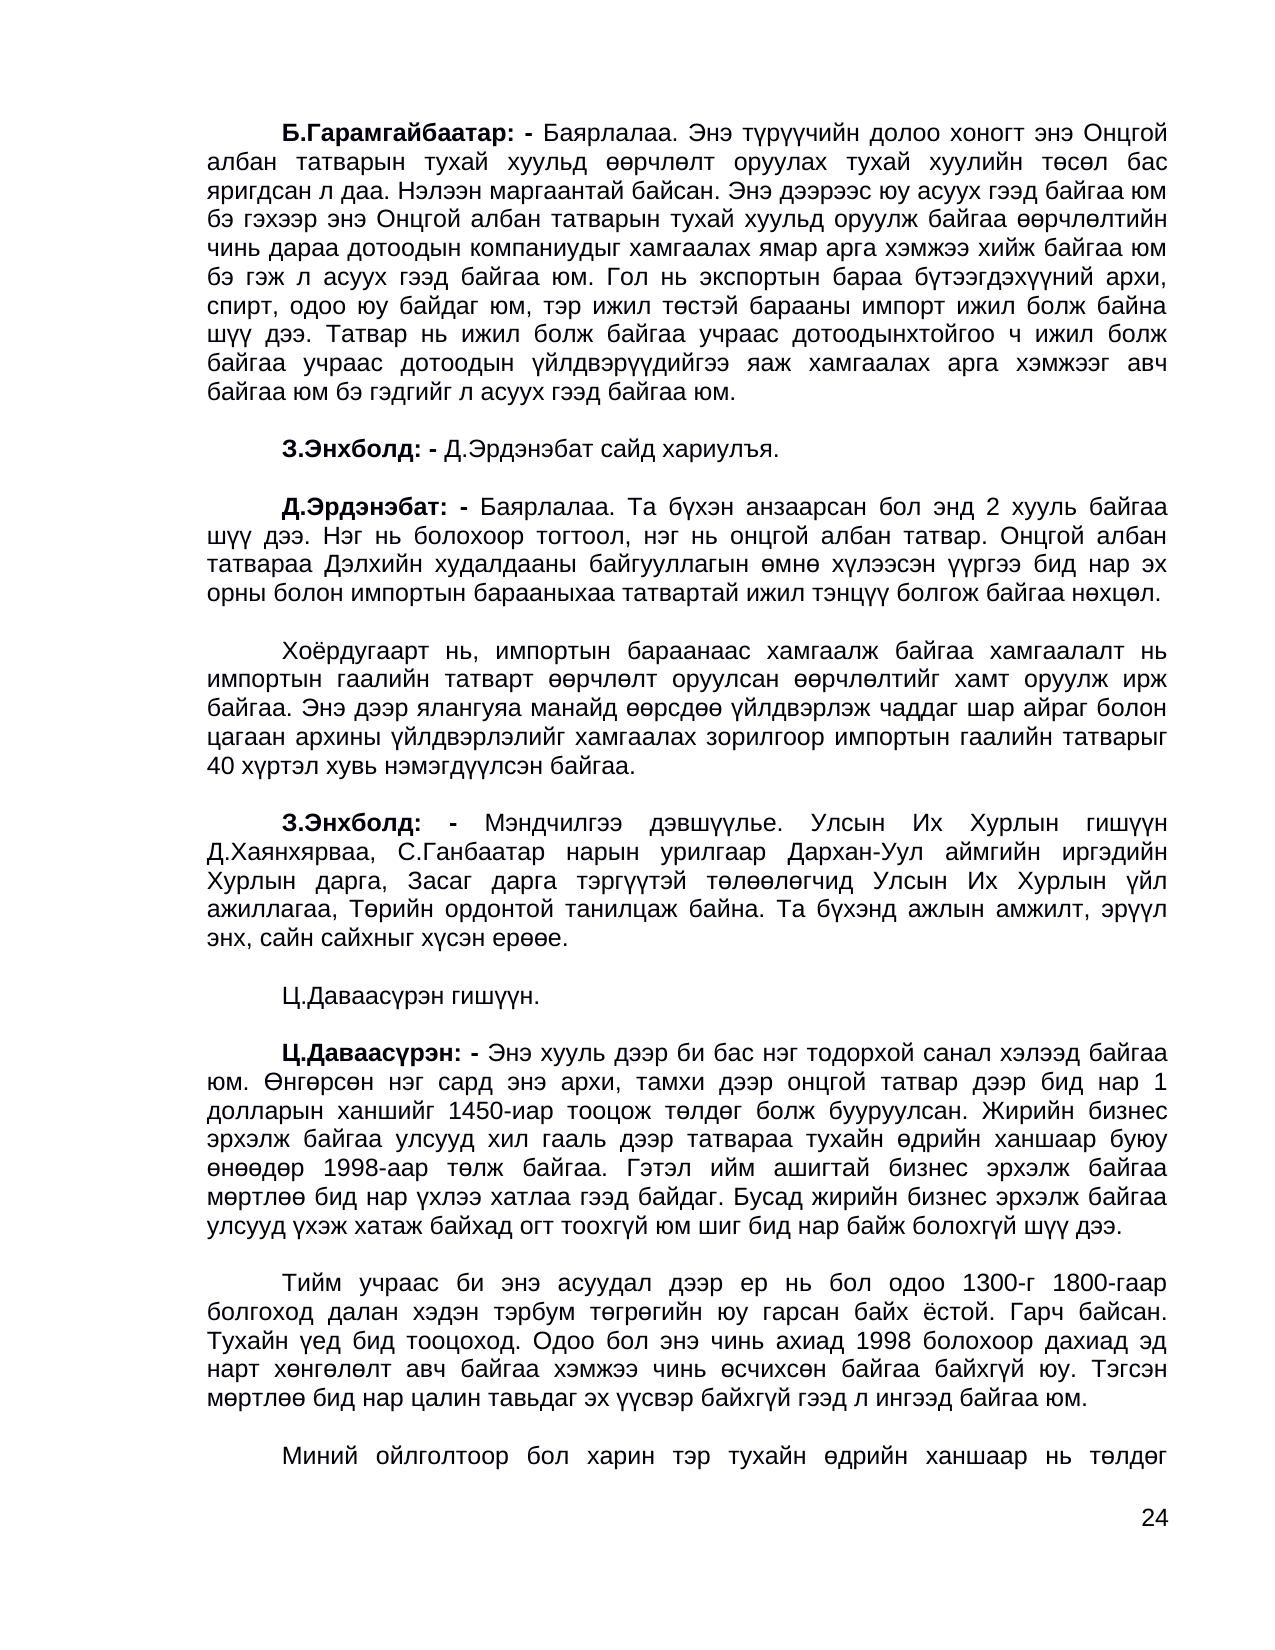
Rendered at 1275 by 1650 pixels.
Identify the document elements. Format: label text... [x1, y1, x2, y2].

text Хоёрдугаарт нь, импортын бараанаас хамгаалж байгаа хамгаалалт нь импортын гаалийн татварт өөрчлөлт оруулсан өөрчлөлтийг хамт оруулж ирж байгаа. Энэ дээр ялангуяа манайд өөрсдөө үйлдвэрлэж чаддаг шар айраг болон цагаан архины үйлдвэрлэлийг хамгаалах зорилгоор импортын гаалийн татварыг 40 хүртэл хувь нэмэгдүүлсэн байгаа. [207, 636, 1169, 779]
text З.Энхболд: - Мэндчилгээ дэвшүүлье. Улсын Их Хурлын гишүүн Д.Хаянхярваа, С.Ганбаатар нарын урилгаар Дархан-Уул аймгийн иргэдийн Хурлын дарга, Засаг дарга тэргүүтэй төлөөлөгчид Улсын Их Хурлын үйл ажиллагаа, Төрийн ордонтой танилцаж байна. Та бүхэнд ажлын амжилт, эрүүл энх, сайн сайхныг хүсэн ерөөе. [207, 808, 1169, 952]
text Д.Эрдэнэбат: - Баярлалаа. Та бүхэн анзаарсан бол энд 2 хууль байгаа шүү дээ. Нэг нь болохоор тогтоол, нэг нь онцгой албан татвар. Онцгой албан татвараа Дэлхийн худалдааны байгууллагын өмнө хүлээсэн үүргээ бид нар эх орны болон импортын барааныхаа татвартай ижил тэнцүү болгож байгаа нөхцөл. [207, 492, 1169, 607]
text Тийм учраас би энэ асуудал дээр ер нь бол одоо 1300-г 1800-гаар болгоход далан хэдэн тэрбум төгрөгийн юу гарсан байх ёстой. Гарч байсан. Тухайн үед бид тооцоход. Одоо бол энэ чинь ахиад 1998 болохоор дахиад эд нарт хөнгөлөлт авч байгаа хэмжээ чинь өсчихсөн байгаа байхгүй юу. Тэгсэн мөртлөө бид нар цалин тавьдаг эх үүсвэр байхгүй гээд л ингээд байгаа юм. [207, 1268, 1169, 1412]
text Б.Гарамгайбаатар: - Баярлалаа. Энэ түрүүчийн долоо хоногт энэ Онцгой албан татварын тухай хуульд өөрчлөлт оруулах тухай хуулийн төсөл бас яригдсан л даа. Нэлээн маргаантай байсан. Энэ дээрээс юу асуух гээд байгаа юм бэ гэхээр энэ Онцгой албан татварын тухай хуульд оруулж байгаа өөрчлөлтийн чинь дараа дотоодын компаниудыг хамгаалах ямар арга хэмжээ хийж байгаа юм бэ гэж л асуух гээд байгаа юм. Гол нь экспортын бараа бүтээгдэхүүний архи, спирт, одоо юу байдаг юм, тэр ижил төстэй барааны импорт ижил болж байна шүү дээ. Татвар нь ижил болж байгаа учраас дотоодынхтойгоо ч ижил болж байгаа учраас дотоодын үйлдвэрүүдийгээ яаж хамгаалах арга хэмжээг авч байгаа юм бэ гэдгийг л асуух гээд байгаа юм. [207, 118, 1169, 406]
text Ц.Даваасүрэн гишүүн. [207, 981, 1169, 1009]
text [207, 1441, 1169, 1469]
text З.Энхболд: - Д.Эрдэнэбат сайд хариулъя. [207, 434, 1169, 463]
text Ц.Даваасүрэн: - Энэ хууль дээр би бас нэг тодорхой санал хэлээд байгаа юм. Өнгөрсөн нэг сард энэ архи, тамхи дээр онцгой татвар дээр бид нар 1 долларын ханшийг 1450-иар тооцож төлдөг болж бууруулсан. Жирийн бизнес эрхэлж байгаа улсууд хил гааль дээр татвараа тухайн өдрийн ханшаар буюу өнөөдөр 1998-аар төлж байгаа. Гэтэл ийм ашигтай бизнес эрхэлж байгаа мөртлөө бид нар үхлээ хатлаа гээд байдаг. Бусад жирийн бизнес эрхэлж байгаа улсууд үхэж хатаж байхад огт тоохгүй юм шиг бид нар байж болохгүй шүү дээ. [207, 1038, 1169, 1239]
